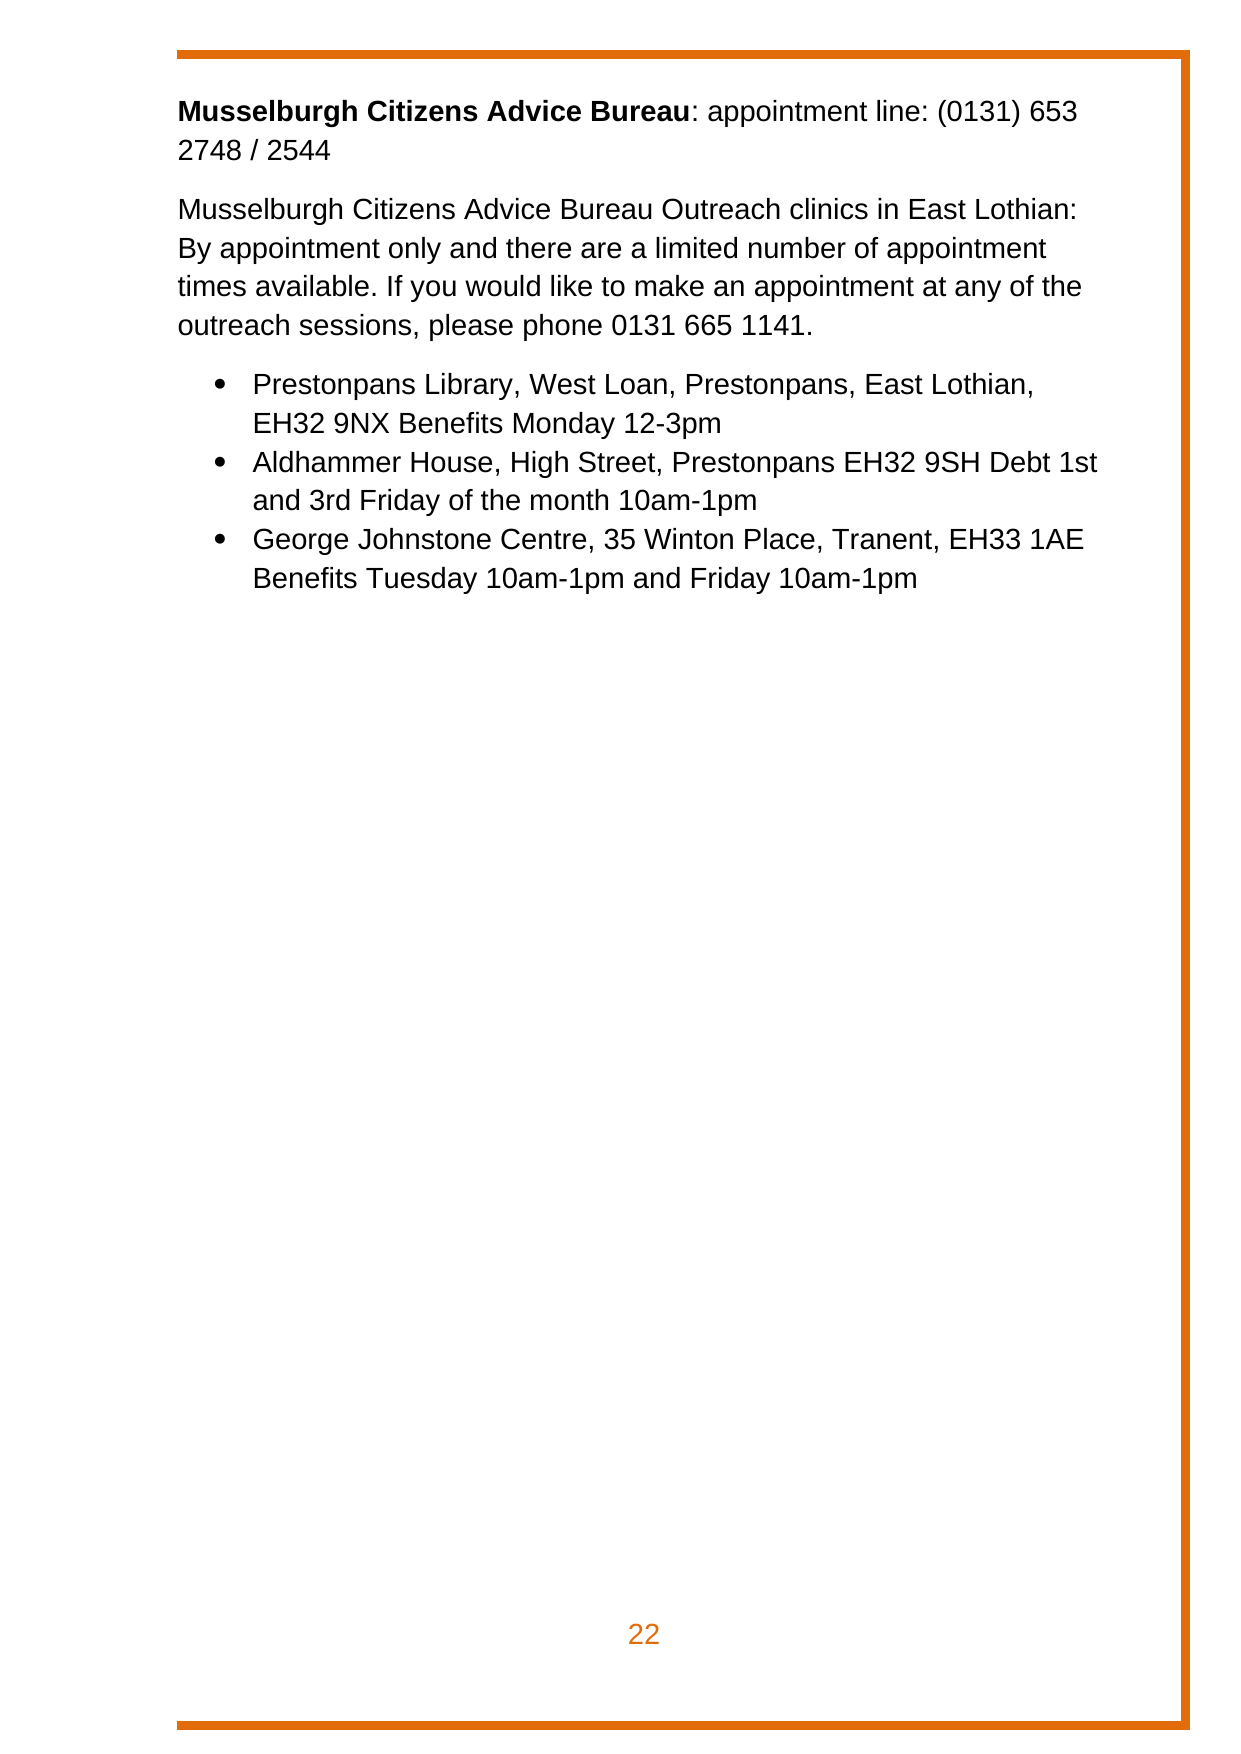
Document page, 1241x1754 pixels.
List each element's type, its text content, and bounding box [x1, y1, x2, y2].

list Prestonpans Library, West Loan, Prestonpans, East Lothian, EH32 9NX Benefits Monday 12-3pm [215, 367, 1110, 440]
list Aldhammer House, High Street, Prestonpans EH32 9SH Debt 1st and 3rd Friday of the month 10am-1pm [215, 445, 1110, 517]
list George Johnstone Centre, 35 Winton Place, Tranent, EH33 1AE Benefits Tuesday 10am-1pm and Friday 10am-1pm [215, 522, 1110, 594]
text Musselburgh Citizens Advice Bureau Outreach clinics in East Lothian: By appointment only and there are a limited number of appointment times available. If you would like to make an appointment at any of the outreach sessions, please phone 0131 665 1141. [177, 192, 1110, 342]
text Musselburgh Citizens Advice Bureau: appointment line: (0131) 653 2748 / 2544 [177, 94, 1110, 167]
